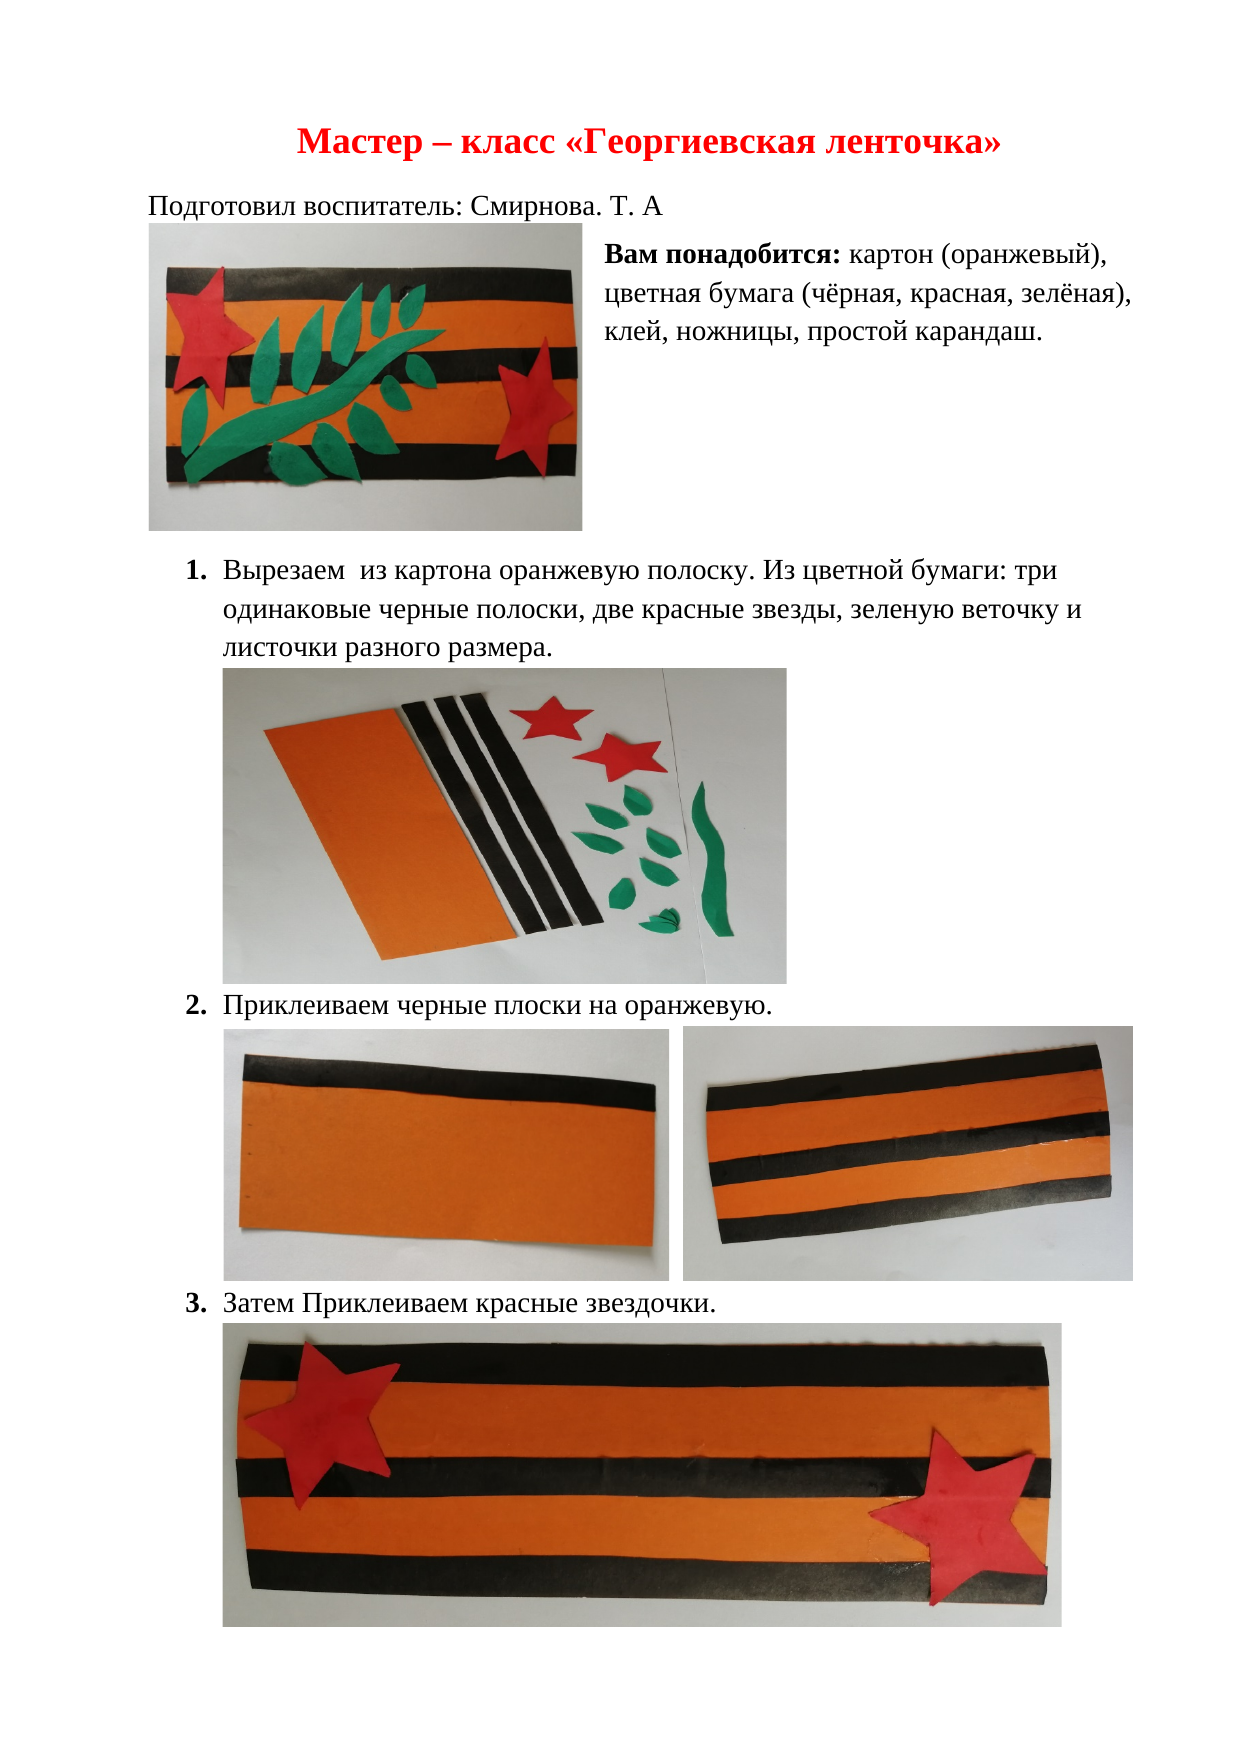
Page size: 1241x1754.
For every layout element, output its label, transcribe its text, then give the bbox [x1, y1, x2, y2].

list Затем Приклеиваем красные звездочки. [185, 1285, 1152, 1319]
list Приклеиваем черные плоски на оранжевую. [185, 987, 1152, 1021]
picture [222, 668, 787, 984]
picture [683, 1026, 1133, 1281]
picture [149, 223, 583, 531]
picture [222, 1323, 1062, 1627]
list Вырезаем из картона оранжевую полоску. Из цветной бумаги: три одинаковые черные полоски, две красные звезды, зеленую веточку и листочки разного размера. [185, 552, 1152, 663]
text Мастер – класс «Георгиевская ленточка» [148, 118, 1152, 161]
picture [223, 1029, 670, 1281]
